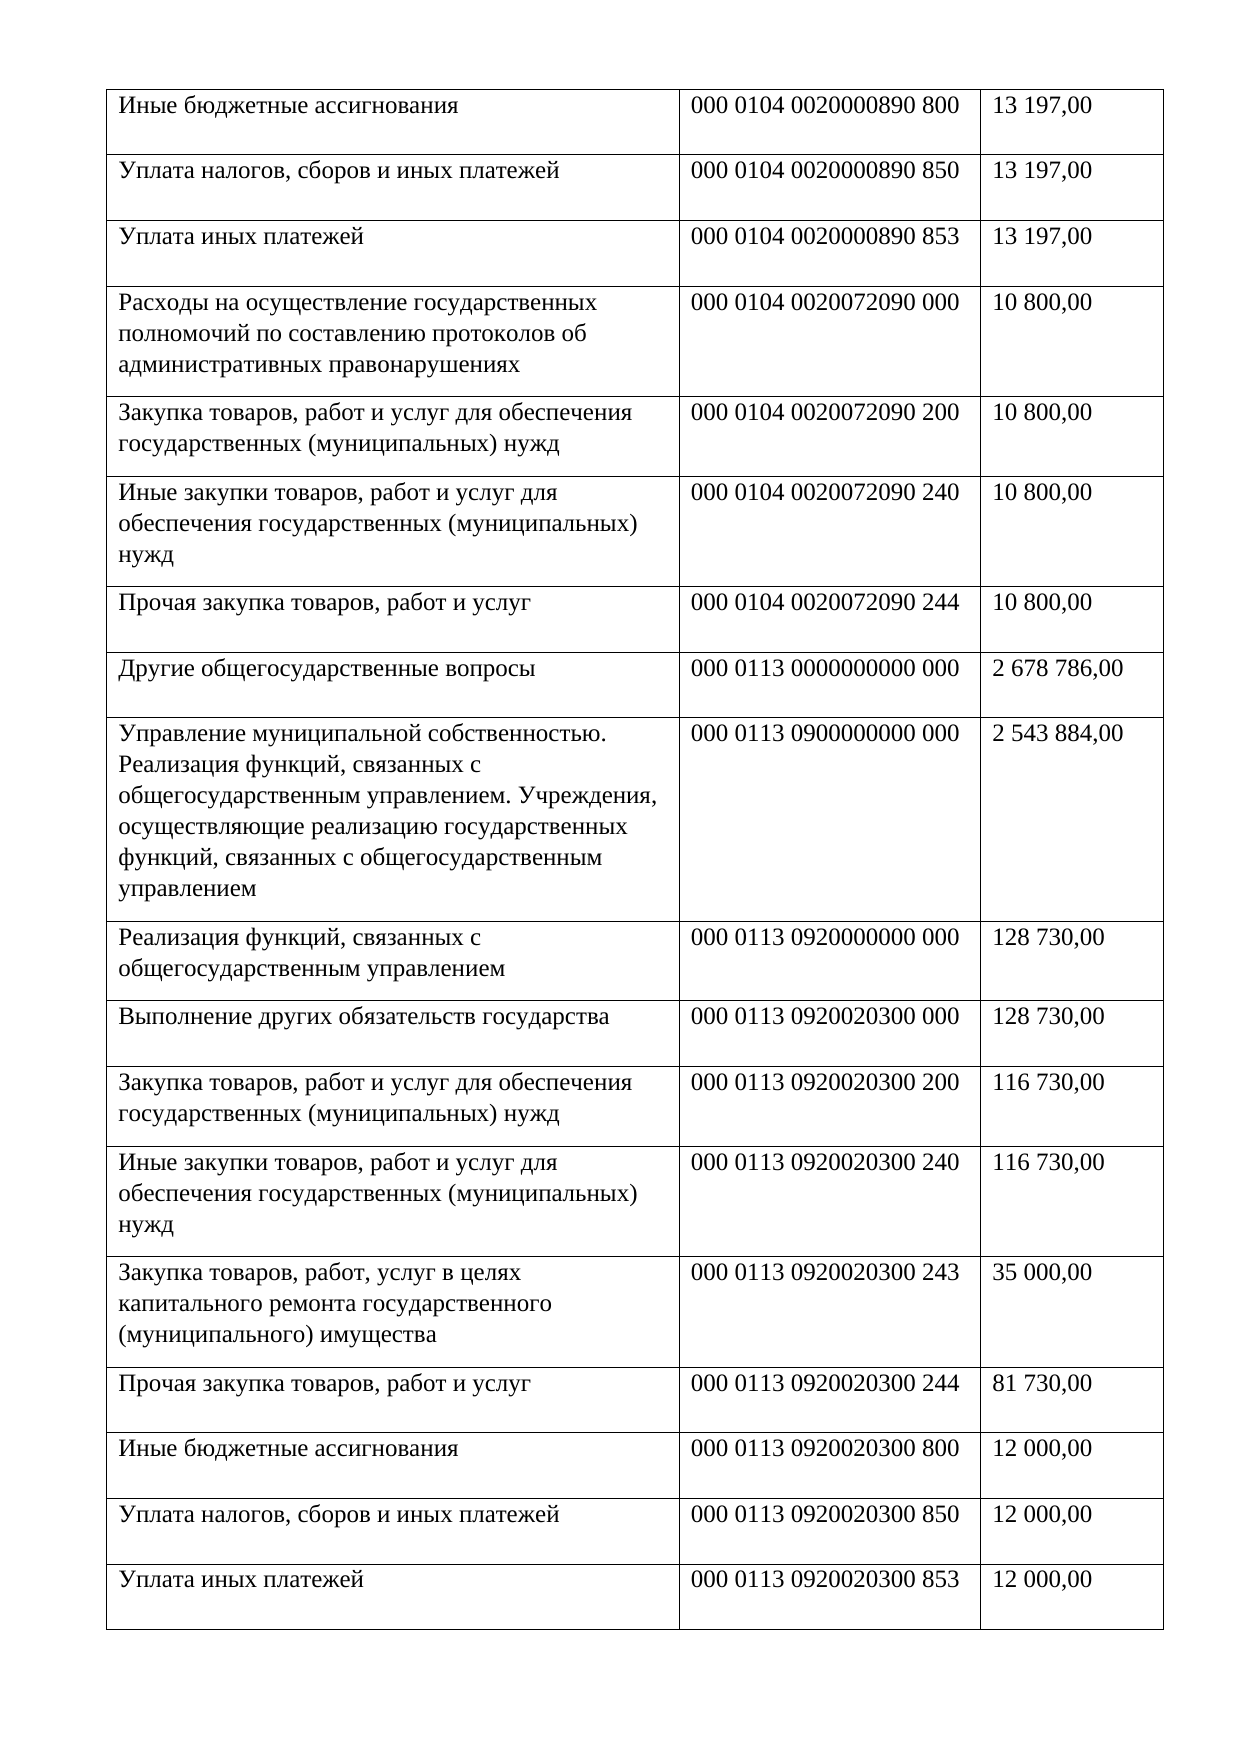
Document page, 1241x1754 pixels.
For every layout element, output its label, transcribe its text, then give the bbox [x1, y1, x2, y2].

table_cell Уплата налогов, сборов и иных платежей [107, 1499, 679, 1563]
table_cell 116 730,00 [981, 1067, 1163, 1146]
table_cell Расходы на осуществление государственных полномочий по составлению протоколов об административных правонарушениях [107, 287, 679, 396]
table_cell Иные бюджетные ассигнования [107, 90, 679, 154]
table_cell 000 0113 0900000000 000 [680, 718, 980, 921]
table_cell 10 800,00 [981, 287, 1163, 396]
table_cell 2 543 884,00 [981, 718, 1163, 921]
table_cell 000 0113 0920020300 243 [680, 1257, 980, 1367]
table_cell Выполнение других обязательств государства [107, 1001, 679, 1066]
table_cell 000 0104 0020072090 000 [680, 287, 980, 396]
table_cell 116 730,00 [981, 1147, 1163, 1256]
table_cell 000 0104 0020072090 240 [680, 477, 980, 586]
table_cell 10 800,00 [981, 587, 1163, 652]
table_cell 000 0113 0920000000 000 [680, 922, 980, 1000]
table_cell Прочая закупка товаров, работ и услуг [107, 1368, 679, 1432]
table_cell Иные бюджетные ассигнования [107, 1433, 679, 1498]
table_cell Управление муниципальной собственностью. Реализация функций, связанных с общегосударственным управлением. Учреждения, осуществляющие реализацию государственных функций, связанных с общегосударственным управлением [107, 718, 679, 921]
table_cell 000 0113 0920020300 240 [680, 1147, 980, 1256]
table_cell 000 0113 0920020300 200 [680, 1067, 980, 1146]
table_cell 000 0104 0020072090 200 [680, 397, 980, 476]
table_cell 000 0104 0020072090 244 [680, 587, 980, 652]
table_cell Закупка товаров, работ и услуг для обеспечения государственных (муниципальных) нужд [107, 397, 679, 476]
table_cell Уплата налогов, сборов и иных платежей [107, 155, 679, 220]
table_cell 000 0113 0920020300 244 [680, 1368, 980, 1432]
table_cell Уплата иных платежей [107, 221, 679, 286]
table_cell 000 0104 0020000890 800 [680, 90, 980, 154]
table_cell Иные закупки товаров, работ и услуг для обеспечения государственных (муниципальных) нужд [107, 1147, 679, 1256]
table_cell 12 000,00 [981, 1433, 1163, 1498]
table_cell 000 0113 0000000000 000 [680, 653, 980, 717]
table_cell 000 0113 0920020300 800 [680, 1433, 980, 1498]
table_cell Иные закупки товаров, работ и услуг для обеспечения государственных (муниципальных) нужд [107, 477, 679, 586]
table_cell 000 0104 0020000890 853 [680, 221, 980, 286]
table_cell 12 000,00 [981, 1499, 1163, 1563]
table_cell 000 0113 0920020300 000 [680, 1001, 980, 1066]
table_cell 12 000,00 [981, 1565, 1163, 1629]
table_cell 81 730,00 [981, 1368, 1163, 1432]
table_cell Закупка товаров, работ, услуг в целях капитального ремонта государственного (муниципального) имущества [107, 1257, 679, 1367]
table_cell 000 0104 0020000890 850 [680, 155, 980, 220]
table_cell Прочая закупка товаров, работ и услуг [107, 587, 679, 652]
table_cell Другие общегосударственные вопросы [107, 653, 679, 717]
table_cell 10 800,00 [981, 397, 1163, 476]
table_cell 10 800,00 [981, 477, 1163, 586]
table_cell 2 678 786,00 [981, 653, 1163, 717]
table_cell 13 197,00 [981, 90, 1163, 154]
table_cell 128 730,00 [981, 922, 1163, 1000]
table_cell 000 0113 0920020300 850 [680, 1499, 980, 1563]
table_cell Закупка товаров, работ и услуг для обеспечения государственных (муниципальных) нужд [107, 1067, 679, 1146]
table_cell Уплата иных платежей [107, 1565, 679, 1629]
table_cell Реализация функций, связанных с общегосударственным управлением [107, 922, 679, 1000]
table_cell 13 197,00 [981, 221, 1163, 286]
table_cell 13 197,00 [981, 155, 1163, 220]
table_cell 35 000,00 [981, 1257, 1163, 1367]
table_cell 128 730,00 [981, 1001, 1163, 1066]
table_cell 000 0113 0920020300 853 [680, 1565, 980, 1629]
